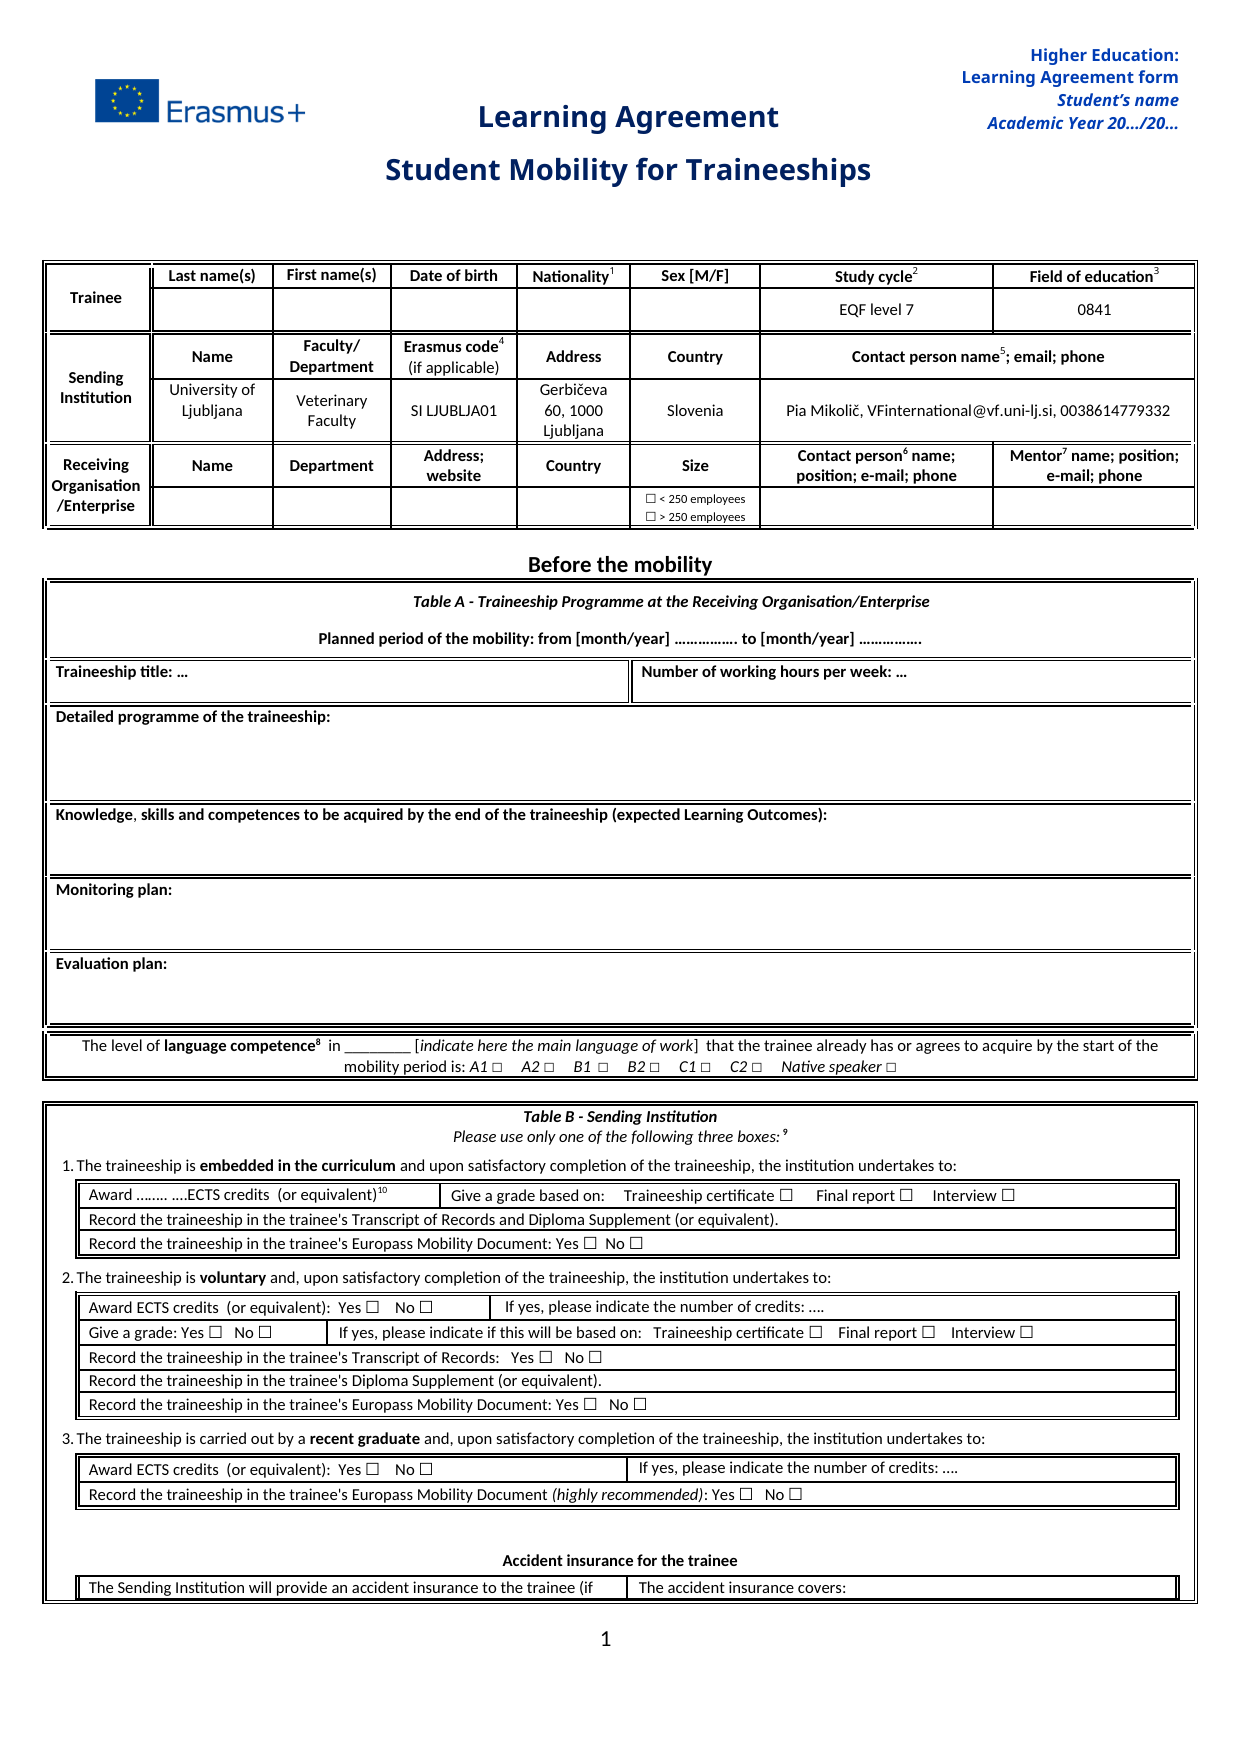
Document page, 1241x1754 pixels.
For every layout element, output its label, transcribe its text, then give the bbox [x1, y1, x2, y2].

table_header Study cycle [761, 265, 992, 287]
table_header Trainee [44, 261, 152, 330]
table_cell [392, 289, 516, 330]
table_cell [392, 488, 516, 525]
table_cell Country [518, 445, 629, 486]
table_cell Contact person name; position; e-mail; phone [761, 445, 992, 486]
table_cell Detailed programme of the traineeship: [44, 702, 1196, 800]
table_cell The level of language competence in ________ [indicate here the main language of work] that the trainee already has or agrees to acquire by the start of the mobility period is: A1 A2 B1 B2 C1 C2 Native speaker [44, 1031, 1196, 1076]
table_cell Planned period of the mobility: from [month/year] ……………. to [month/year] ……………. [47, 620, 1194, 657]
table_cell Name [154, 335, 272, 378]
table_cell Number of working hours per week: … [630, 657, 1196, 702]
table_header Nationality [518, 265, 629, 287]
table_cell Before the mobility [44, 525, 1196, 578]
table_cell Faculty/ Department [274, 335, 390, 378]
table_cell Slovenia [631, 380, 759, 441]
table_cell [154, 289, 272, 330]
picture [95, 79, 306, 123]
table_cell EQF level 7 [761, 289, 992, 330]
table_cell [44, 1023, 147, 1031]
table_cell Size [631, 445, 759, 486]
table_cell [631, 289, 759, 330]
table_cell [994, 488, 1194, 525]
table_cell Department [274, 445, 390, 486]
table_cell < 250 employees > 250 employees [631, 488, 759, 525]
table_cell University of Ljubljana [154, 380, 272, 441]
table_cell Receiving Organisation/Enterprise [44, 441, 152, 525]
table_cell Country [631, 335, 759, 378]
table_cell Erasmus code (if applicable) [392, 335, 516, 378]
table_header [47, 1106, 1194, 1599]
table_header Last name(s) [152, 264, 272, 287]
table_header Date of birth [392, 265, 516, 287]
table_cell Traineeship title: … [44, 657, 630, 702]
table_cell Sending Institution [44, 330, 152, 441]
table_cell [154, 488, 272, 525]
table_cell Monitoring plan: [44, 874, 1196, 949]
table_cell Address; website [392, 445, 516, 486]
table_cell Gerbičeva 60, 1000 Ljubljana [518, 380, 629, 441]
table_cell Name [154, 445, 272, 486]
table_header First name(s) [274, 265, 390, 287]
table_cell Evaluation plan: [44, 949, 1196, 1023]
table_cell [518, 289, 629, 330]
table_cell Mentor name; position; e-mail; phone [994, 441, 1196, 486]
table_cell Pia Mikolič, VFinternational@vf.uni-lj.si, 0038614779332 [761, 380, 1194, 441]
table_cell Veterinary Faculty [274, 380, 390, 441]
table_header Sex [M/F] [631, 265, 759, 287]
table_cell [1065, 1023, 1196, 1031]
table_cell [761, 488, 992, 525]
table_cell Contact person name; email; phone [761, 330, 1196, 378]
table_cell Address [518, 335, 629, 378]
table_cell Knowledge, skills and competences to be acquired by the end of the traineeship (expected Learning Outcomes): [44, 800, 1196, 874]
table_cell [274, 488, 390, 525]
table_cell 0841 [994, 289, 1194, 330]
table_cell [44, 578, 147, 619]
table_cell [274, 289, 390, 330]
table_cell SI LJUBLJA01 [392, 380, 516, 441]
table_cell [518, 488, 629, 525]
table_cell Table A - Traineeship Programme at the Receiving Organisation/Enterprise [147, 578, 1196, 619]
table_header Field of education [994, 265, 1194, 287]
